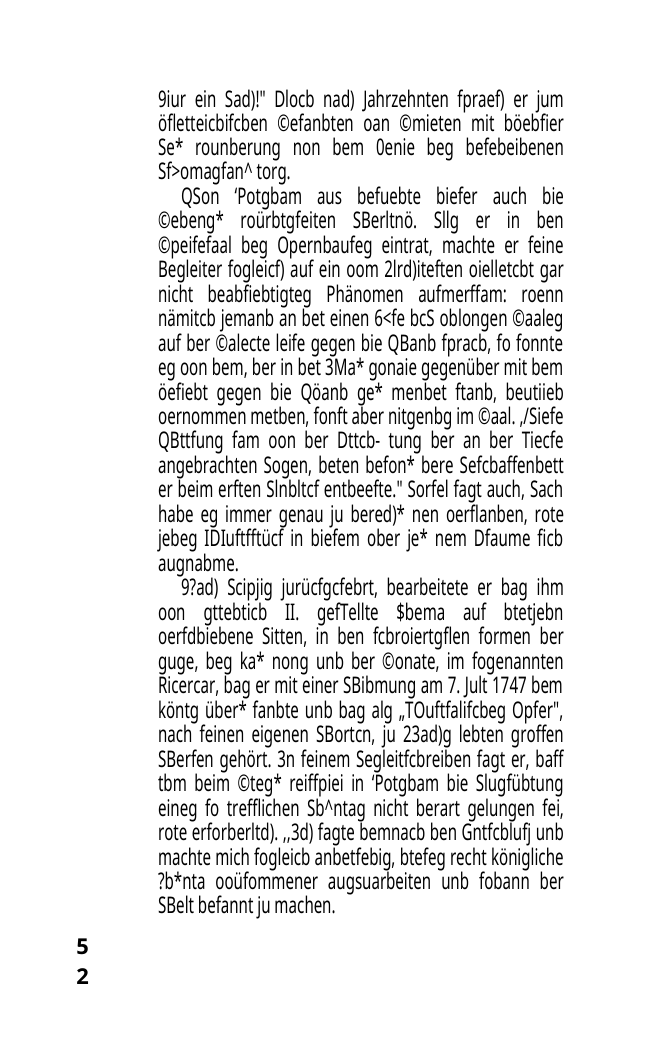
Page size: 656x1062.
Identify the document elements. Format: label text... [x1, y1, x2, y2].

text 9iur ein Sad)!" Dlocb nad) Jahrzehnten fpraef) er jum öfletteicbifcben ©efanbten oan ©mieten mit böebfier Se* rounberung non bem 0enie beg befebeibenen Sf>omagfan^ torg. [158, 89, 564, 184]
text 9?ad) Scipjig jurücfgcfebrt, bearbeitete er bag ihm oon gttebticb II. gefTellte $bema auf btetjebn oerfdbiebene Sitten, in ben fcbroiertgflen formen ber guge, beg ka* nong unb ber ©onate, im fogenannten Ricercar, bag er mit einer SBibmung am 7. Jult 1747 bem köntg über* fanbte unb bag alg „TOuftfalifcbeg Opfer", nach feinen eigenen SBortcn, ju 23ad)g lebten groffen SBerfen gehört. 3n feinem Segleitfcbreiben fagt er, baff tbm beim ©teg* reiffpiei in ‘Potgbam bie Slugfübtung eineg fo trefflichen Sb^ntag nicht berart gelungen fei, rote erforberltd). ,,3d) fagte bemnacb ben Gntfcblufj unb machte mich fogleicb anbetfebig, btefeg recht königliche ?b*nta ooüfommener augsuarbeiten unb fobann ber SBelt befannt ju machen. [158, 576, 564, 919]
text QSon ‘Potgbam aus befuebte biefer auch bie ©ebeng* roürbtgfeiten SBerltnö. Sllg er in ben ©peifefaal beg Opernbaufeg eintrat, machte er feine Begleiter fogleicf) auf ein oom 2lrd)iteften oielletcbt gar nicht beabfiebtigteg Phänomen aufmerffam: roenn nämitcb jemanb an bet einen 6<fe bcS oblongen ©aaleg auf ber ©alecte leife gegen bie QBanb fpracb, fo fonnte eg oon bem, ber in bet 3Ma* gonaie gegenüber mit bem öefiebt gegen bie Qöanb ge* menbet ftanb, beutiieb oernommen metben, fonft aber nitgenbg im ©aal. ,/Siefe QBttfung fam oon ber Dttcb- tung ber an ber Tiecfe angebrachten Sogen, beten befon* bere Sefcbaffenbett er beim erften Slnbltcf entbeefte." Sorfel fagt auch, Sach habe eg immer genau ju bered)* nen oerflanben, rote jebeg IDIuftfftücf in biefem ober je* nem Dfaume ficb augnabme. [158, 184, 564, 576]
